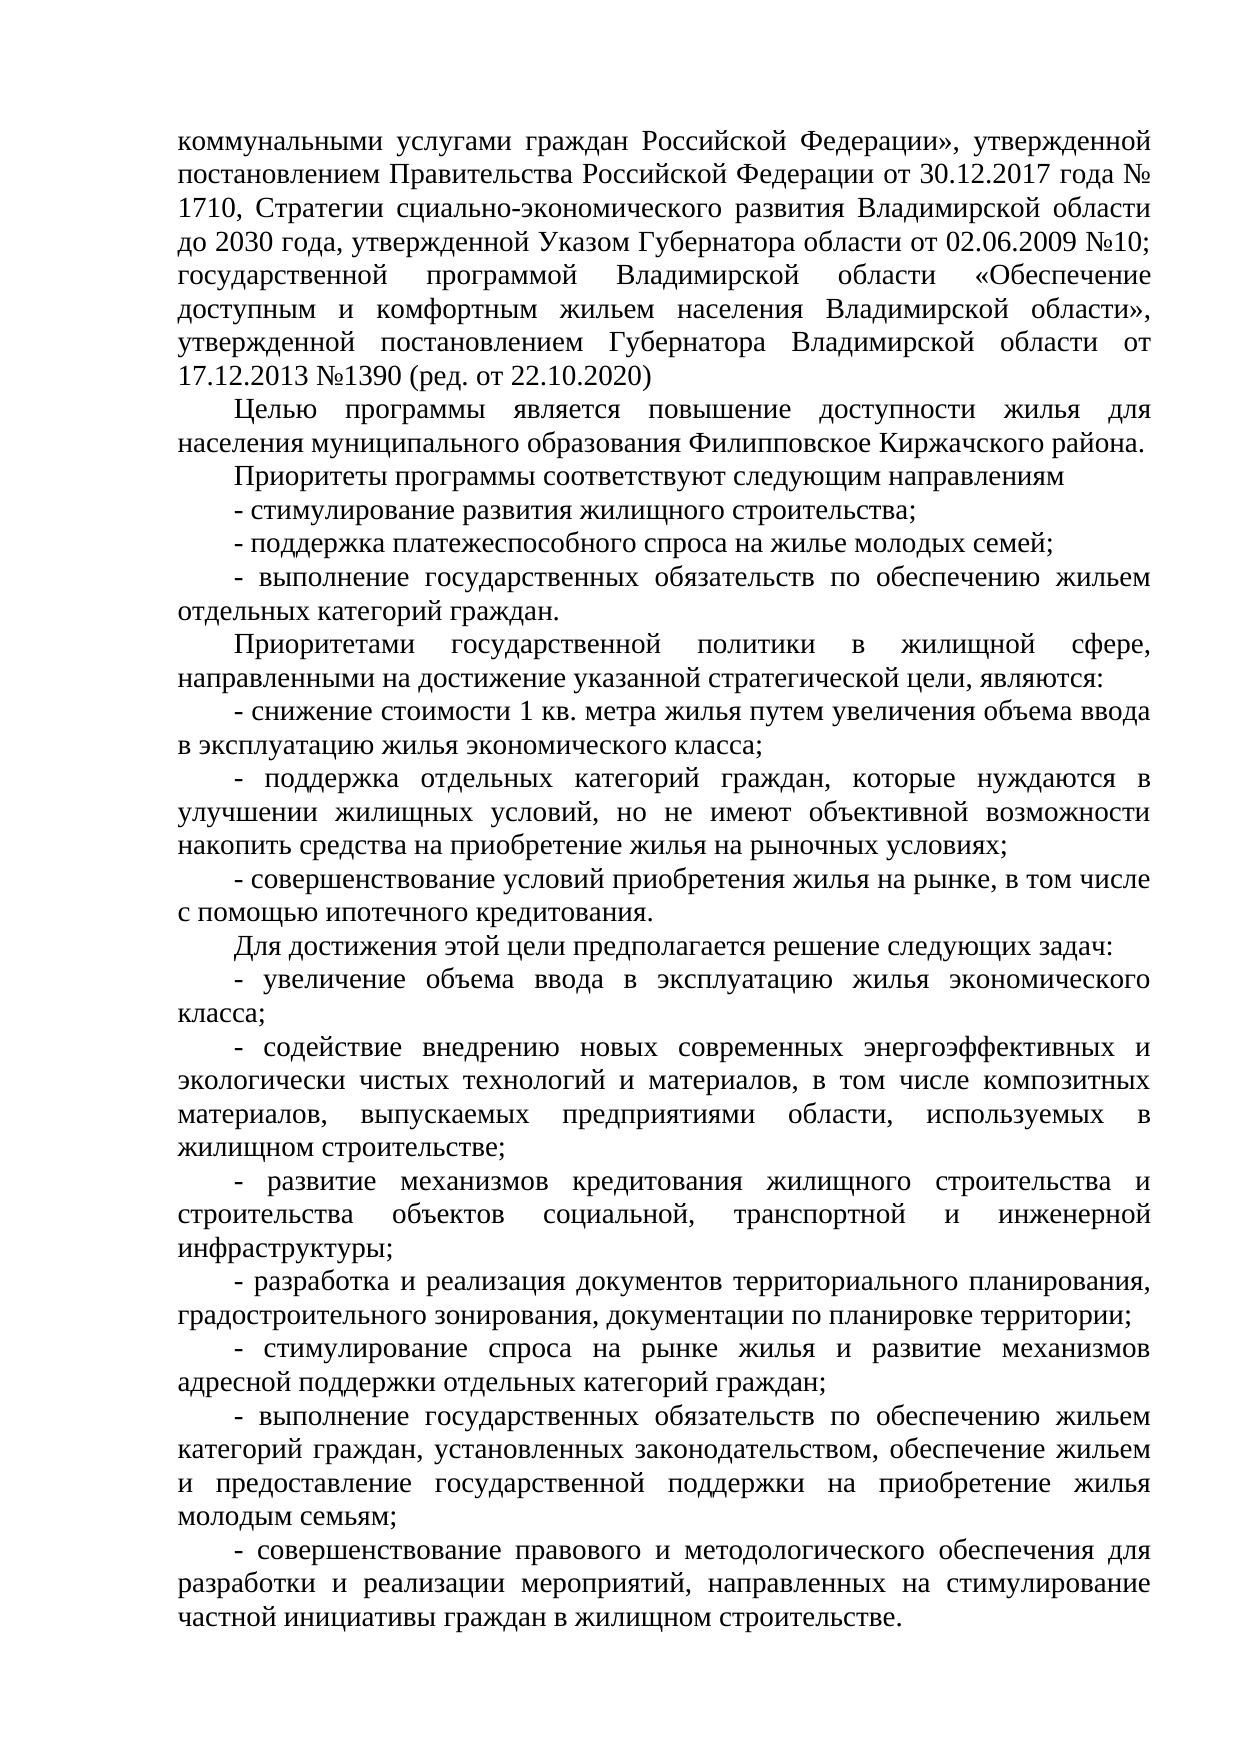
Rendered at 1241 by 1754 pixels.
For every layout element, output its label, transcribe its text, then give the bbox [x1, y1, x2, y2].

text - выполнение государственных обязательств по обеспечению жильем отдельных категорий граждан. [177, 559, 1152, 626]
text Приоритетами государственной политики в жилищной сфере, направленными на достижение указанной стратегической цели, являются: [177, 626, 1152, 693]
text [177, 123, 1152, 391]
text - разработка и реализация документов территориального планирования, градостроительного зонирования, документации по планировке территории; [177, 1263, 1152, 1331]
text - выполнение государственных обязательств по обеспечению жильем категорий граждан, установленных законодательством, обеспечение жильем и предоставление государственной поддержки на приобретение жилья молодым семьям; [177, 1398, 1152, 1532]
text - поддержка отдельных категорий граждан, которые нуждаются в улучшении жилищных условий, но не имеют объективной возможности накопить средства на приобретение жилья на рыночных условиях; [177, 760, 1152, 861]
text - увеличение объема ввода в эксплуатацию жилья экономического класса; [177, 962, 1152, 1029]
text - поддержка платежеспособного спроса на жилье молодых семей; [177, 526, 1152, 559]
text - развитие механизмов кредитования жилищного строительства и строительства объектов социальной, транспортной и инженерной инфраструктуры; [177, 1163, 1152, 1263]
text - стимулирование развития жилищного строительства; [177, 492, 1152, 526]
text - снижение стоимости 1 кв. метра жилья путем увеличения объема ввода в эксплуатацию жилья экономического класса; [177, 693, 1152, 760]
text - стимулирование спроса на рынке жилья и развитие механизмов адресной поддержки отдельных категорий граждан; [177, 1331, 1152, 1398]
text Приоритеты программы соответствуют следующим направлениям [177, 458, 1152, 492]
text Для достижения этой цели предполагается решение следующих задач: [177, 928, 1152, 962]
text - содействие внедрению новых современных энергоэффективных и экологически чистых технологий и материалов, в том числе композитных материалов, выпускаемых предприятиями области, используемых в жилищном строительстве; [177, 1029, 1152, 1163]
text - совершенствование условий приобретения жилья на рынке, в том числе с помощью ипотечного кредитования. [177, 861, 1152, 928]
text - совершенствование правового и методологического обеспечения для разработки и реализации мероприятий, направленных на стимулирование частной инициативы граждан в жилищном строительстве. [177, 1532, 1152, 1632]
text Целью программы является повышение доступности жилья для населения муниципального образования Филипповское Киржачского района. [177, 391, 1152, 458]
